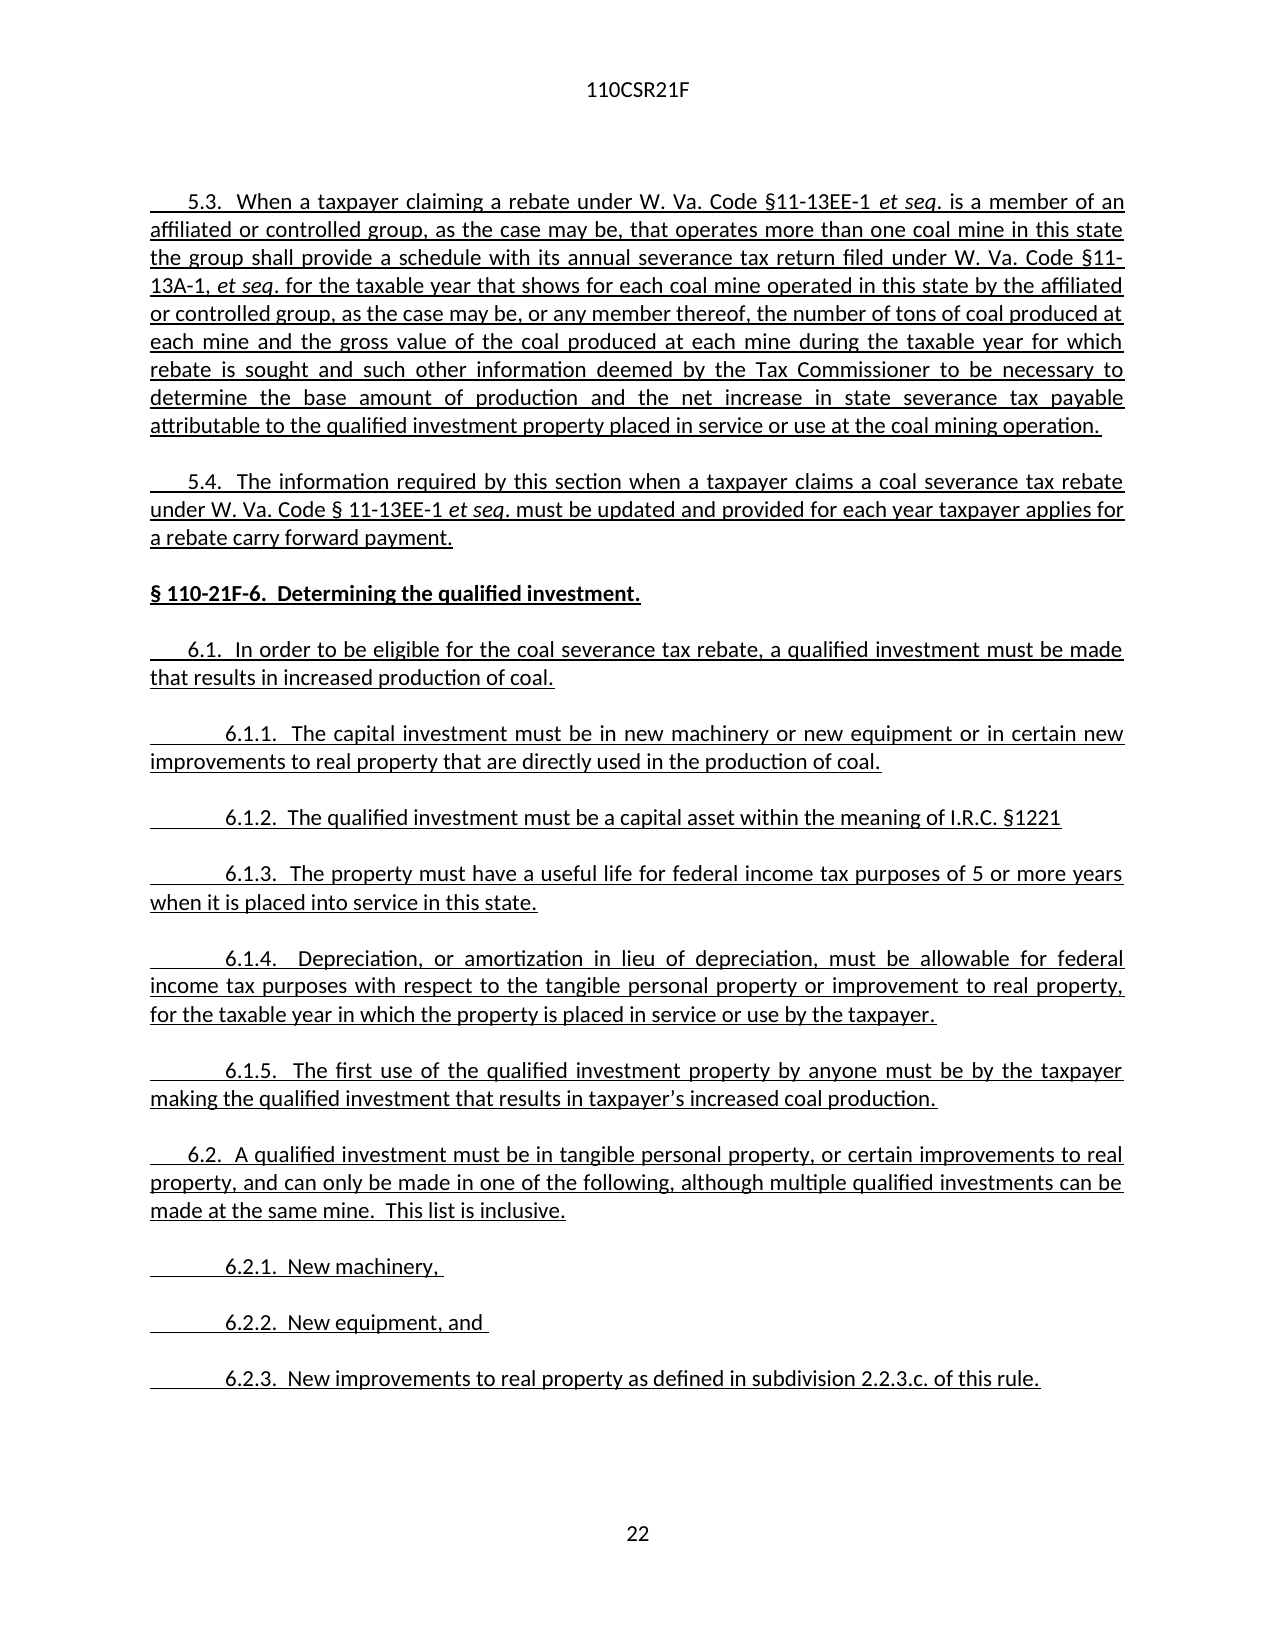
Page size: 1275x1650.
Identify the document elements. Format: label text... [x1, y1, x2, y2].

text 6.2.1. New machinery, [150, 1252, 1125, 1280]
text 6.1.4. Depreciation, or amortization in lieu of depreciation, must be allowable for federal income tax purposes with respect to the tangible personal property or improvement to real property, for the taxable year in which the property is placed in service or use by the taxpayer. [150, 997, 1125, 1028]
text 6.1.1. The capital investment must be in new machinery or new equipment or in certain new improvements to real property that are directly used in the production of coal. [150, 719, 1125, 744]
text 5.4. The information required by this section when a taxpayer claims a coal severance tax rebate under W. Va. Code § 11-13EE-1 et seq. must be updated and provided for each year taxpayer applies for a rebate carry forward payment. [150, 521, 1125, 551]
text 6.1.1. The capital investment must be in new machinery or new equipment or in certain new improvements to real property that are directly used in the production of coal. [150, 745, 1125, 776]
text 6.1.3. The property must have a useful life for federal income tax purposes of 5 or more years when it is placed into service in this state. [150, 859, 1125, 916]
text 5.3. When a taxpayer claiming a rebate under W. Va. Code §11-13EE-1 et seq. is a member of an affiliated or controlled group, as the case may be, that operates more than one coal mine in this state the group shall provide a schedule with its annual severance tax return filed under W. Va. Code §11-13A-1, et seq. for the taxable year that shows for each coal mine operated in this state by the affiliated or controlled group, as the case may be, or any member thereof, the number of tons of coal produced at each mine and the gross value of the coal produced at each mine during the taxable year for which rebate is sought and such other information deemed by the Tax Commissioner to be necessary to determine the base amount of production and the net increase in state severance tax payable attributable to the qualified investment property placed in service or use at the coal mining operation. [150, 269, 1125, 379]
text 6.2.3. New improvements to real property as defined in subdivision 2.2.3.c. of this rule. [150, 1364, 1125, 1392]
text 6.1. In order to be eligible for the coal severance tax rebate, a qualified investment must be made that results in increased production of coal. [150, 635, 1125, 691]
text § 110-21F-6. Determining the qualified investment. [150, 579, 1125, 607]
text 6.1.4. Depreciation, or amortization in lieu of depreciation, must be allowable for federal income tax purposes with respect to the tangible personal property or improvement to real property, for the taxable year in which the property is placed in service or use by the taxpayer. [150, 969, 1125, 996]
text 6.2.2. New equipment, and [150, 1308, 1125, 1336]
text 5.4. The information required by this section when a taxpayer claims a coal severance tax rebate under W. Va. Code § 11-13EE-1 et seq. must be updated and provided for each year taxpayer applies for a rebate carry forward payment. [150, 493, 1125, 519]
text 5.4. The information required by this section when a taxpayer claims a coal severance tax rebate under W. Va. Code § 11-13EE-1 et seq. must be updated and provided for each year taxpayer applies for a rebate carry forward payment. [150, 467, 1125, 491]
text 6.2. A qualified investment must be in tangible personal property, or certain improvements to real property, and can only be made in one of the following, although multiple qualified investments can be made at the same mine. This list is inclusive. [150, 1140, 1125, 1224]
text 6.1.2. The qualified investment must be a capital asset within the meaning of I.R.C. §1221 [150, 803, 1125, 832]
text 6.1.4. Depreciation, or amortization in lieu of depreciation, must be allowable for federal income tax purposes with respect to the tangible personal property or improvement to real property, for the taxable year in which the property is placed in service or use by the taxpayer. [150, 944, 1125, 968]
text 6.1.5. The first use of the qualified investment property by anyone must be by the taxpayer making the qualified investment that results in taxpayer’s increased coal production. [150, 1056, 1125, 1112]
